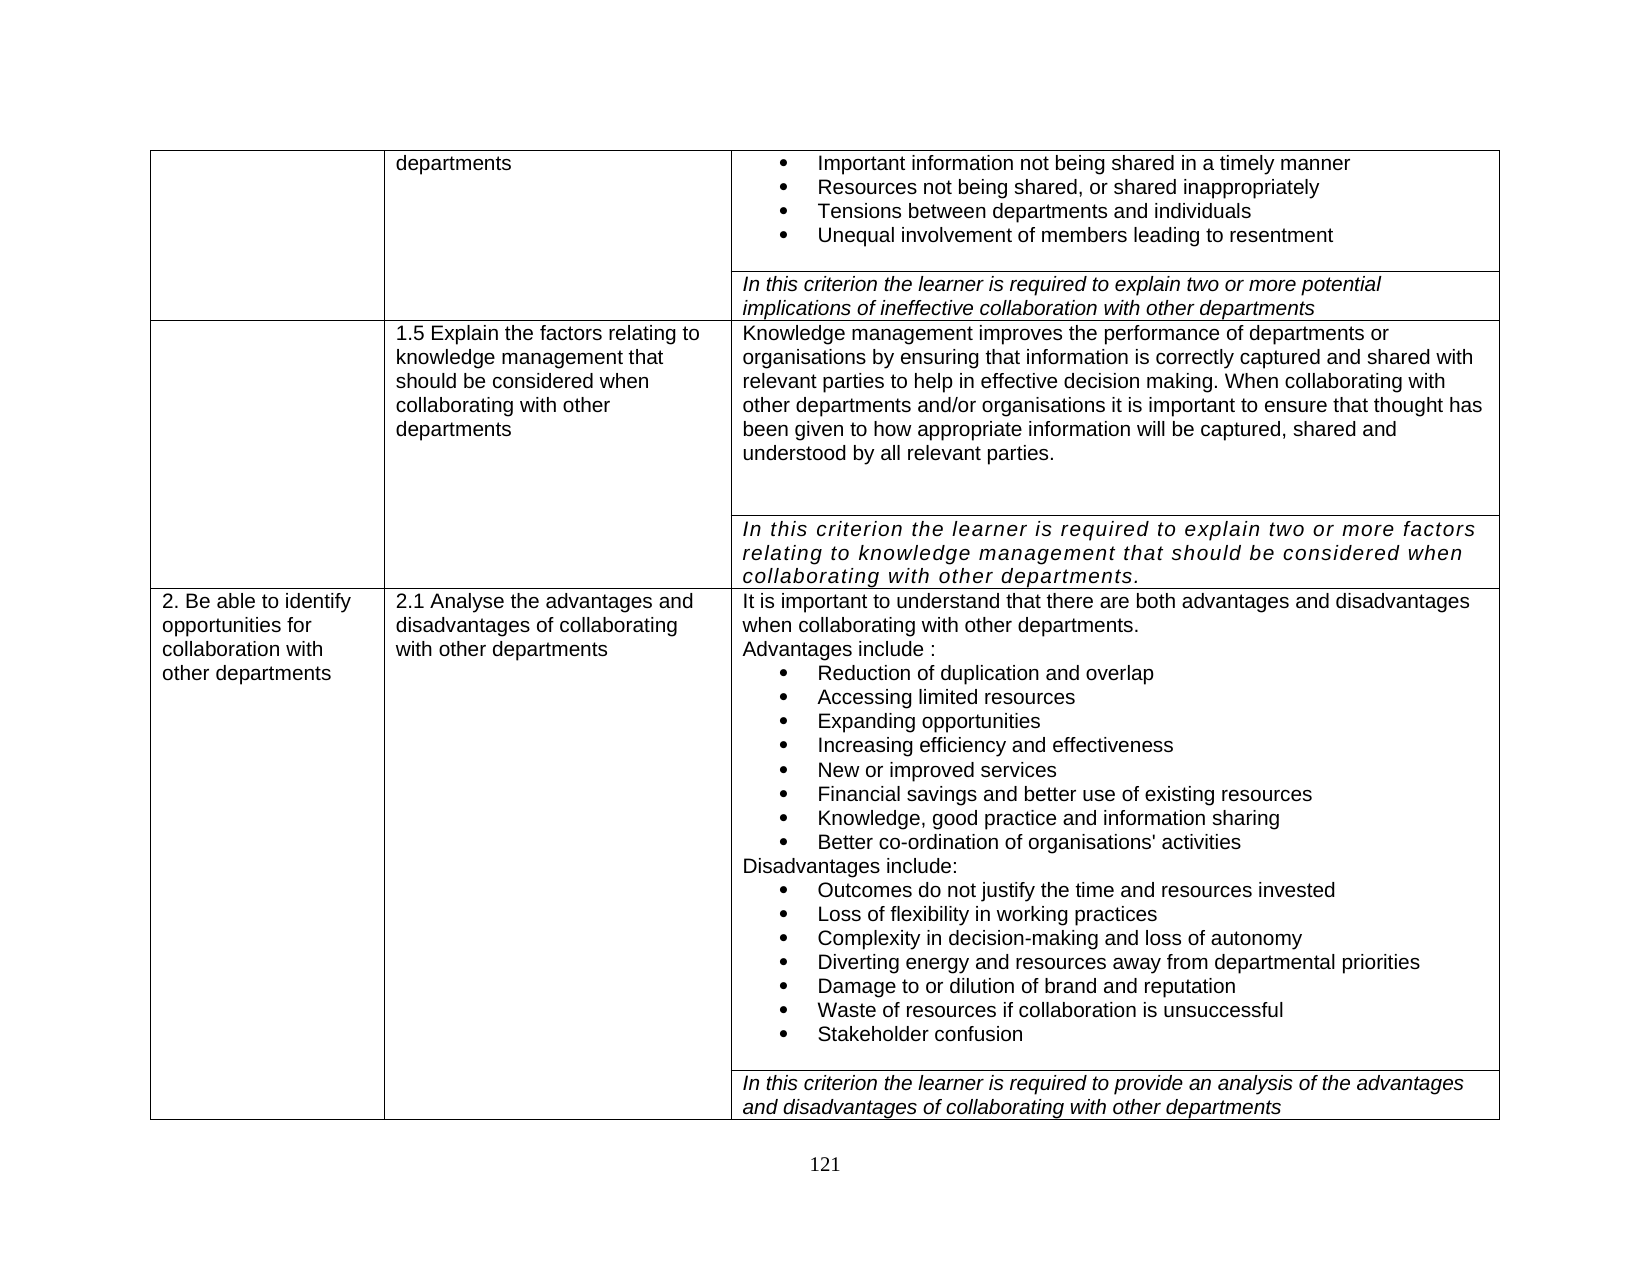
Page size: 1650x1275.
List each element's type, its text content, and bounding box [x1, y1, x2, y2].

table_cell 1.5 Explain the factors relating to knowledge management that should be considered when collaborating with other departments [385, 321, 731, 588]
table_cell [732, 151, 1499, 271]
table_cell It is important to understand that there are both advantages and disadvantages when collaborating with other departments. Advantages include : Reduction of duplication and overlap Accessing limited resources Expanding opportunities Increasing efficiency and effectiveness New or improved services Financial savings and better use of existing resources Knowledge, good practice and information sharing Better co-ordination of organisations' activities Disadvantages include: Outcomes do not justify the time and resources invested Loss of flexibility in working practices Complexity in decision-making and loss of autonomy Diverting energy and resources away from departmental priorities Damage to or dilution of brand and reputation Waste of resources if collaboration is unsuccessful Stakeholder confusion [732, 589, 1499, 1070]
table_cell In this criterion the learner is required to provide an analysis of the advantages and disadvantages of collaborating with other departments [732, 1071, 1499, 1119]
table_cell 2. Be able to identify opportunities for collaboration with other departments [151, 589, 384, 1119]
table_cell In this criterion the learner is required to explain two or more factors relating to knowledge management that should be considered when collaborating with other departments. [732, 516, 1499, 588]
table_cell In this criterion the learner is required to explain two or more potential implications of ineffective collaboration with other departments [732, 272, 1499, 320]
table_cell [151, 321, 384, 588]
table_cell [385, 151, 731, 320]
table_cell Knowledge management improves the performance of departments or organisations by ensuring that information is correctly captured and shared with relevant parties to help in effective decision making. When collaborating with other departments and/or organisations it is important to ensure that thought has been given to how appropriate information will be captured, shared and understood by all relevant parties. [732, 321, 1499, 515]
table_cell 2.1 Analyse the advantages and disadvantages of collaborating with other departments [385, 589, 731, 1119]
